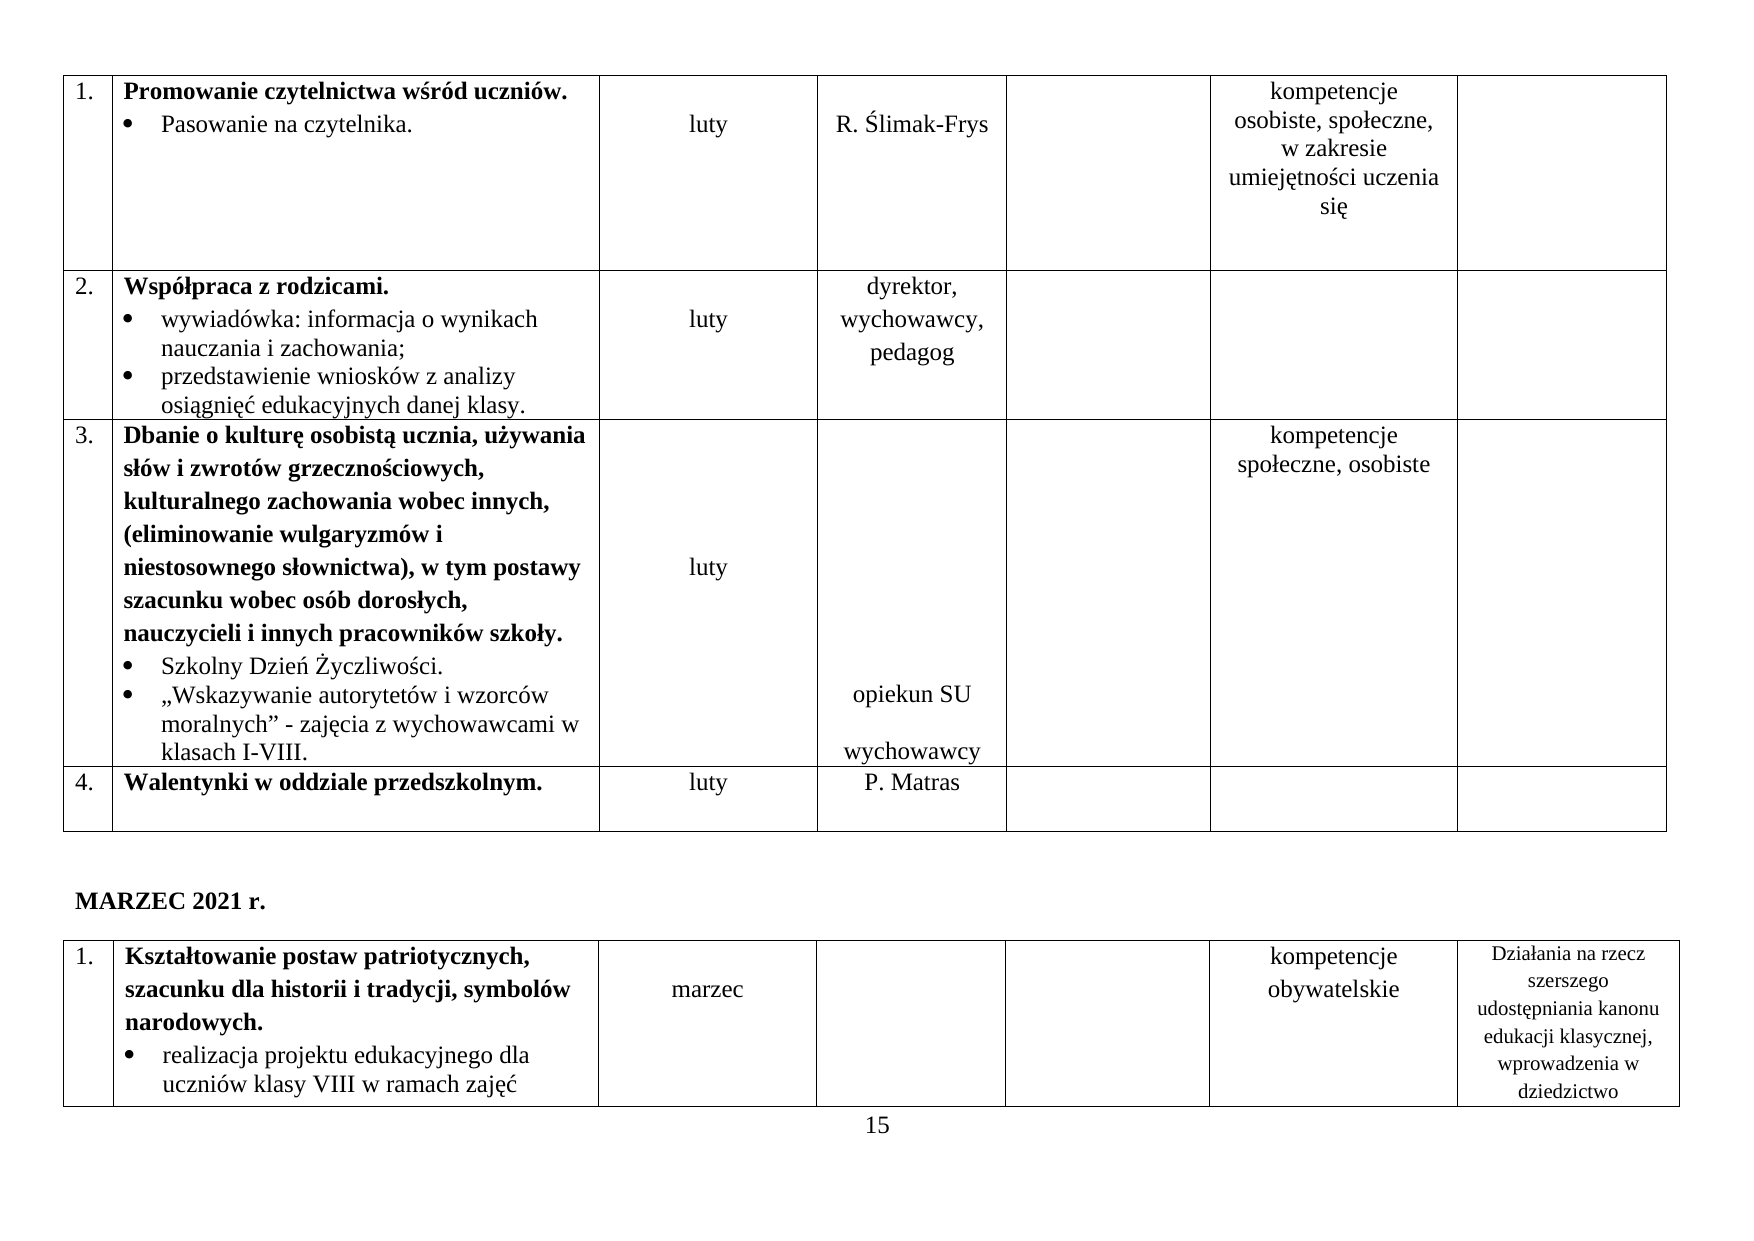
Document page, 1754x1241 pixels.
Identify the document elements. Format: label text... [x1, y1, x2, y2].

table_cell Dbanie o kulturę osobistą ucznia, używania słów i zwrotów grzecznościowych, kulturalnego zachowania wobec innych, (eliminowanie wulgaryzmów i niestosownego słownictwa), w tym postawy szacunku wobec osób dorosłych, nauczycieli i innych pracowników szkoły. Szkolny Dzień Życzliwości. „Wskazywanie autorytetów i wzorców moralnych” - zajęcia z wychowawcami w klasach I-VIII. [113, 420, 599, 766]
text MARZEC 2021 r. [75, 886, 1679, 915]
table_cell P. Matras [818, 767, 1006, 831]
table_header Promowanie czytelnictwa wśród uczniów. Pasowanie na czytelnika. [113, 76, 599, 270]
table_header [1210, 941, 1457, 1106]
table_cell [1211, 271, 1457, 419]
table_cell [1007, 420, 1210, 766]
table_cell dyrektor, wychowawcy, pedagog [818, 271, 1006, 419]
table_header [1007, 76, 1210, 270]
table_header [817, 941, 1005, 1106]
table_cell [1007, 767, 1210, 831]
table_cell [1458, 271, 1666, 419]
table_cell 2. [64, 271, 112, 419]
table_cell [1458, 420, 1666, 766]
table_cell luty [600, 767, 817, 831]
table_cell luty [600, 271, 817, 419]
table_header R. Ślimak-Frys [818, 76, 1006, 270]
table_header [1458, 941, 1679, 1106]
table_cell 3. [64, 420, 112, 766]
table_header [1006, 941, 1209, 1106]
table_cell luty [600, 420, 817, 766]
table_cell 4. [64, 767, 112, 831]
table_cell Walentynki w oddziale przedszkolnym. [113, 767, 599, 831]
table_cell [1458, 767, 1666, 831]
table_header kompetencje osobiste, społeczne, w zakresie umiejętności uczenia się [1211, 76, 1457, 270]
table_header luty [600, 76, 817, 270]
table_header 1. [64, 941, 113, 1106]
table_cell kompetencje społeczne, osobiste [1211, 420, 1457, 766]
table_header marzec [599, 941, 816, 1106]
table_cell [1007, 271, 1210, 419]
table_header [1458, 76, 1666, 270]
table_cell Współpraca z rodzicami. wywiadówka: informacja o wynikach nauczania i zachowania; przedstawienie wniosków z analizy osiągnięć edukacyjnych danej klasy. [113, 271, 599, 419]
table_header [114, 941, 598, 1106]
table_header 1. [64, 76, 112, 270]
table_cell opiekun SU wychowawcy [818, 420, 1006, 766]
table_cell [1211, 767, 1457, 831]
